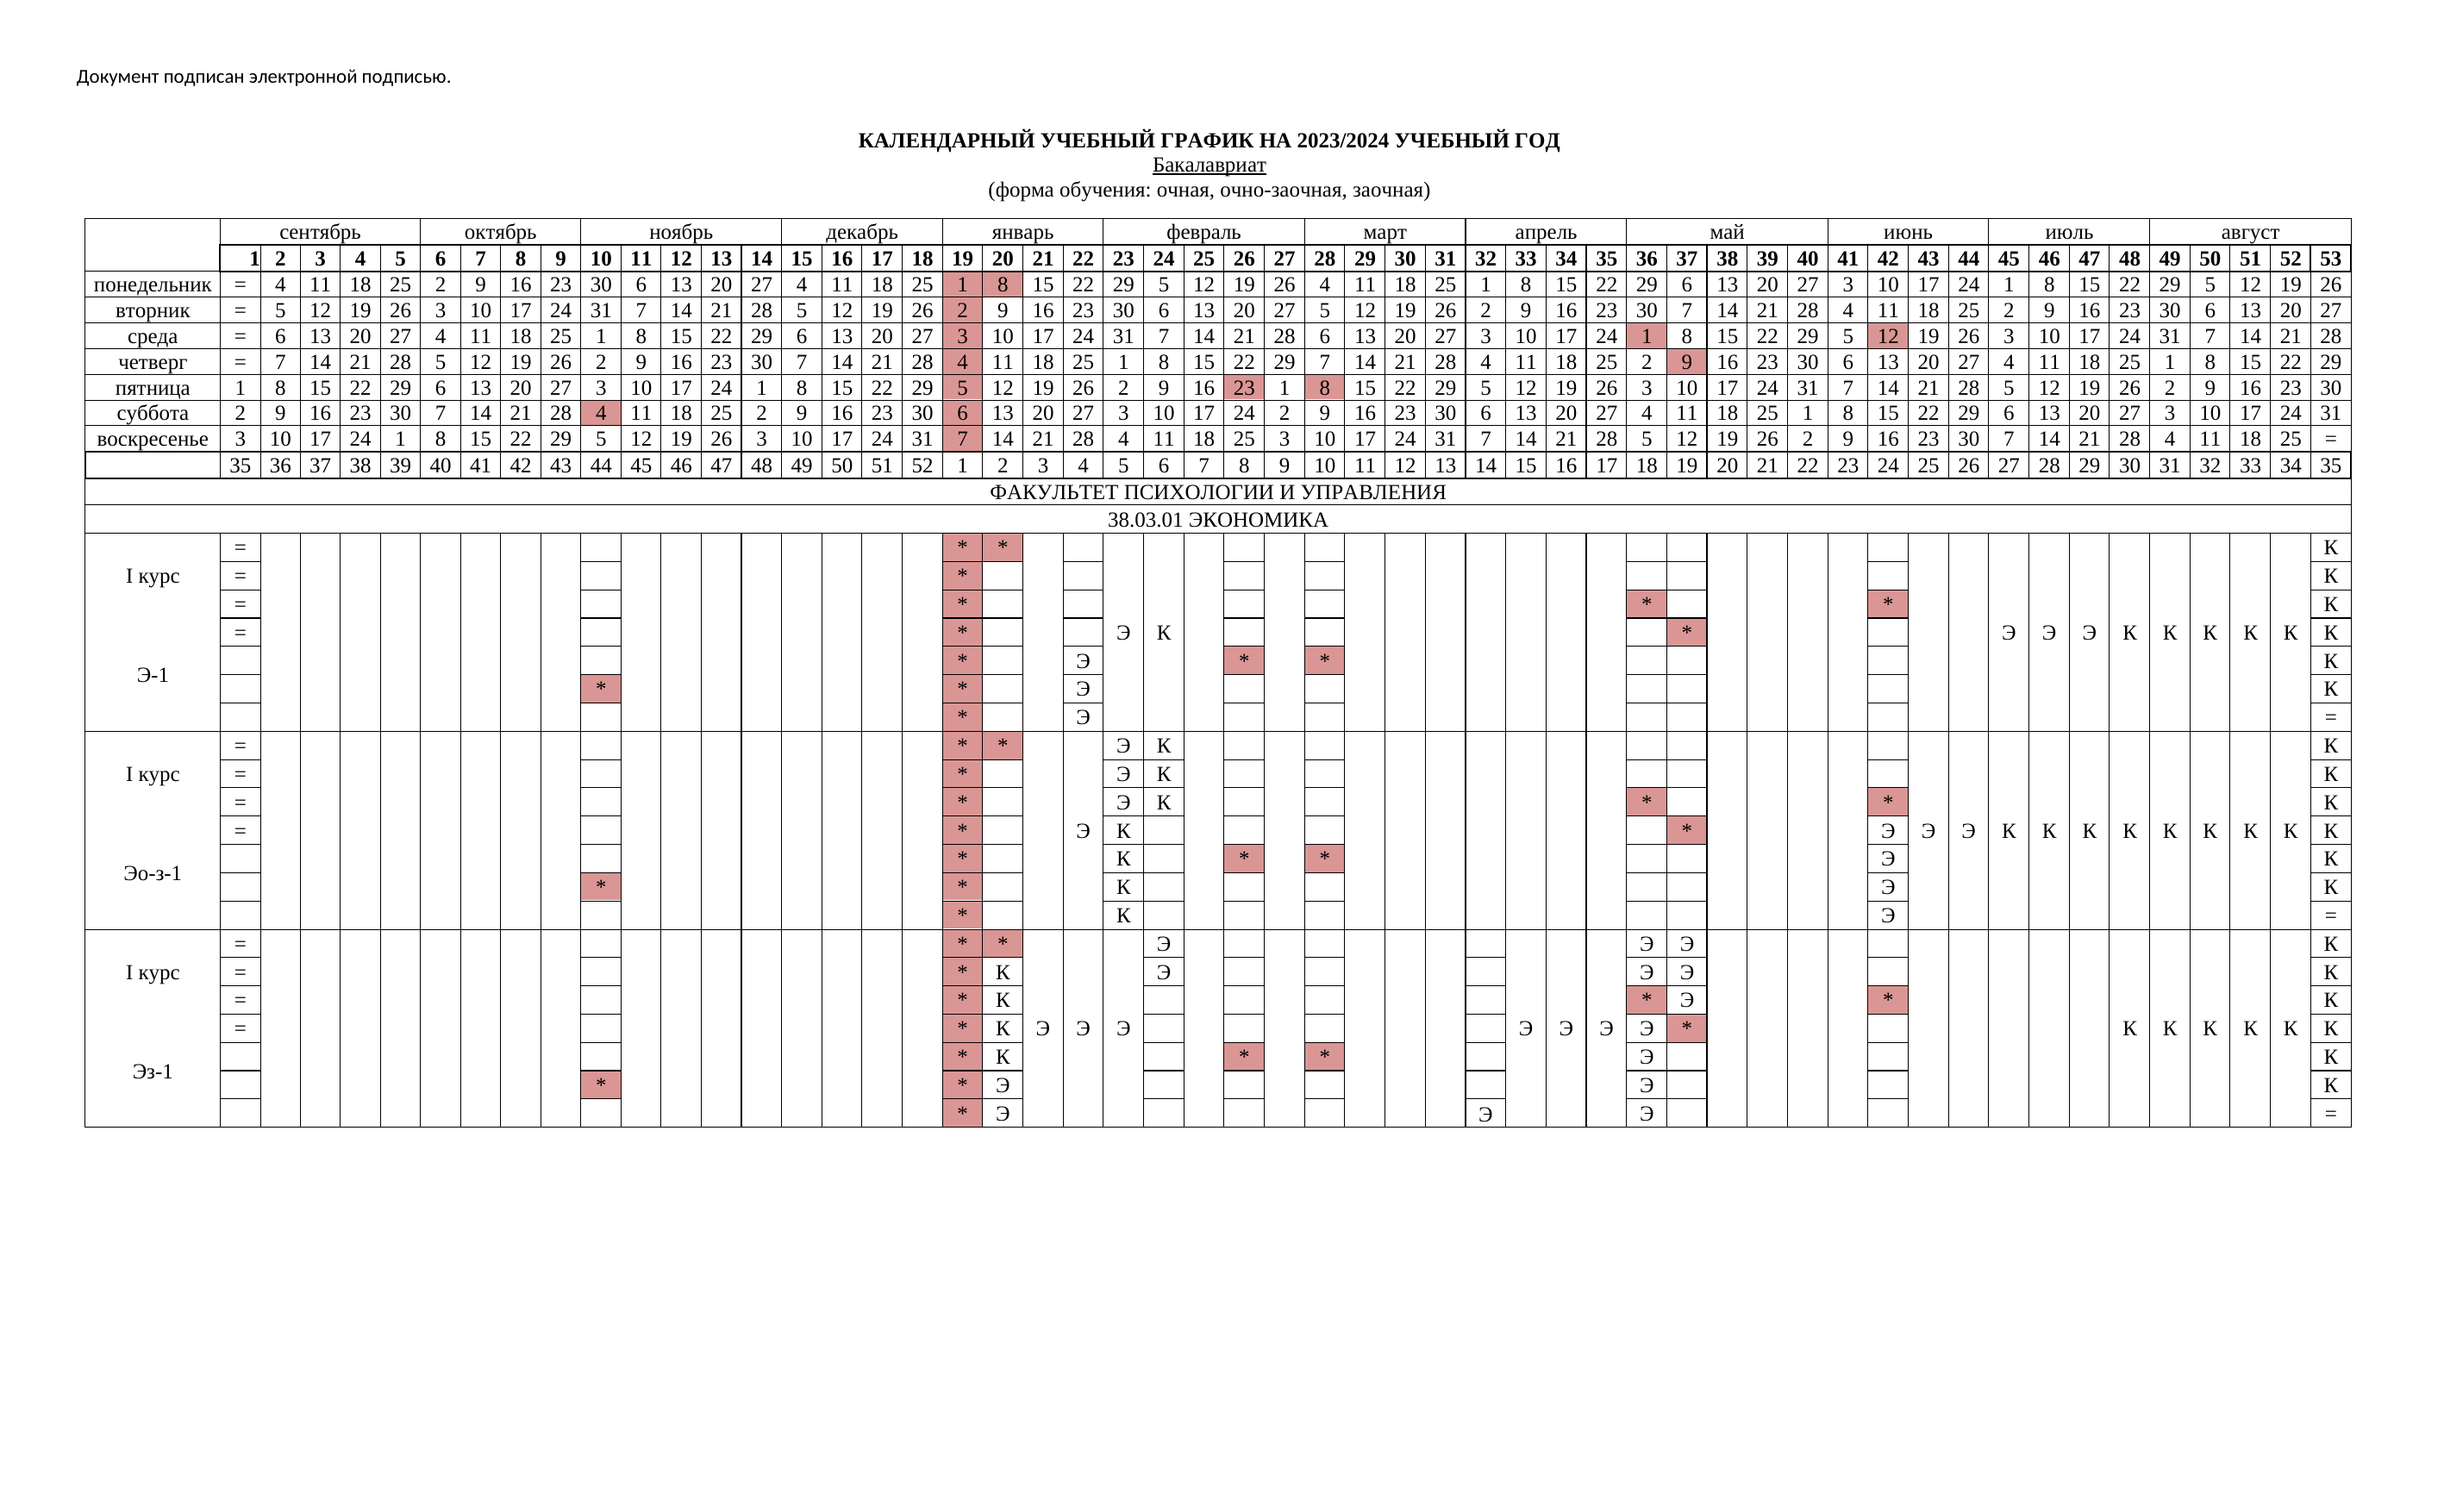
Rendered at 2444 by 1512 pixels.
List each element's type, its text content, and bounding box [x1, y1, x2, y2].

table_cell К [2150, 534, 2190, 731]
table_cell [381, 534, 420, 731]
table_cell [822, 534, 861, 731]
table_cell 6 [1305, 323, 1344, 348]
table_cell * [943, 647, 982, 674]
table_cell 19 [661, 426, 701, 451]
table_cell 6 [421, 246, 460, 270]
table_cell 4 [2150, 426, 2190, 451]
table_header сентябрь [221, 219, 420, 244]
table_cell 15 [2230, 349, 2270, 374]
table_cell 1 [581, 323, 621, 348]
table_cell 24 [1747, 375, 1787, 399]
table_cell 18 [661, 401, 701, 425]
table_cell [1224, 590, 1264, 617]
table_cell [1587, 732, 1626, 928]
table_cell 21 [702, 297, 741, 322]
table_cell 17 [2070, 323, 2109, 348]
table_cell 19 [1385, 297, 1425, 322]
table_cell 17 [501, 297, 541, 322]
table_cell [862, 930, 902, 1127]
table_cell К [2311, 958, 2351, 985]
table_cell 18 [501, 323, 541, 348]
table_cell [1385, 534, 1425, 731]
table_cell [1305, 760, 1344, 787]
table_cell 21 [341, 349, 380, 374]
table_cell 19 [1708, 426, 1747, 451]
table_cell [1224, 703, 1264, 731]
table_cell = [2311, 426, 2351, 451]
table_cell 17 [1587, 453, 1626, 478]
table_cell 15 [2070, 272, 2109, 297]
table_cell 20 [501, 375, 541, 399]
table_cell К [1103, 845, 1143, 872]
table_cell [1305, 986, 1344, 1014]
table_cell 14 [1345, 349, 1385, 374]
table_cell 22 [341, 375, 380, 399]
table_cell 24 [1949, 272, 1988, 297]
table_cell [1868, 1043, 1908, 1070]
table_cell К [1144, 760, 1184, 787]
table_cell * [1224, 845, 1264, 872]
table_cell 4 [1466, 349, 1505, 374]
table_cell 22 [702, 323, 741, 348]
table_cell 31 [1788, 375, 1828, 399]
table_cell 24 [1385, 426, 1425, 451]
table_cell [1305, 788, 1344, 815]
table_cell 26 [1265, 272, 1304, 297]
table_cell [1708, 534, 1747, 731]
table_cell 3 [301, 246, 340, 270]
table_cell 11 [1345, 453, 1385, 478]
table_cell воскресенье [85, 426, 220, 451]
table_cell [221, 1072, 260, 1098]
table_cell [581, 647, 621, 674]
table_cell 26 [1949, 323, 1988, 348]
table_cell * [1868, 788, 1908, 815]
table_cell [1184, 534, 1223, 731]
table_cell [1426, 930, 1465, 1127]
table_cell К [2311, 986, 2351, 1014]
table_cell 9 [1667, 349, 1706, 374]
table_cell = [221, 323, 260, 348]
table_cell 15 [1345, 375, 1385, 399]
table_cell [1949, 930, 1988, 1127]
table_cell [622, 732, 660, 928]
table_cell 9 [261, 401, 300, 425]
table_cell 18 [862, 272, 902, 297]
table_cell 4 [782, 272, 822, 297]
table_cell = [2311, 1099, 2351, 1127]
table_cell 30 [2150, 297, 2190, 322]
table_cell 20 [1747, 272, 1787, 297]
table_cell * [943, 534, 982, 561]
table_cell 16 [1184, 375, 1223, 399]
table_cell 25 [2271, 426, 2310, 451]
table_cell [1224, 534, 1264, 561]
table_cell 26 [381, 297, 420, 322]
table_cell Э [1506, 930, 1546, 1127]
table_cell 10 [1305, 453, 1344, 478]
table_cell 17 [1023, 323, 1063, 348]
table_cell 29 [1426, 375, 1465, 399]
table_cell 3 [1989, 323, 2028, 348]
table_cell 10 [2029, 323, 2069, 348]
table_cell [1064, 534, 1103, 561]
table_cell 28 [1788, 297, 1828, 322]
table_cell 29 [1788, 323, 1828, 348]
table_cell [1305, 1072, 1344, 1098]
table_cell [1224, 760, 1264, 787]
table_cell [1144, 1043, 1184, 1070]
table_cell 22 [1788, 453, 1828, 478]
table_cell [1144, 873, 1184, 900]
table_cell 13 [822, 323, 861, 348]
table_cell 4 [1064, 453, 1103, 478]
table_cell * [943, 902, 982, 928]
table_cell * [943, 675, 982, 703]
table_cell 6 [261, 323, 300, 348]
table_cell 8 [2029, 272, 2069, 297]
table_cell 7 [782, 349, 822, 374]
table_cell 13 [1708, 272, 1747, 297]
table_cell ФАКУЛЬТЕТ ПСИХОЛОГИИ И УПРАВЛЕНИЯ [85, 479, 2351, 504]
table_cell 30 [1103, 297, 1143, 322]
table_cell [1828, 732, 1867, 928]
table_cell 14 [2029, 426, 2069, 451]
table_cell 14 [742, 246, 781, 270]
table_cell 25 [1949, 297, 1988, 322]
table_cell 22 [1385, 375, 1425, 399]
table_cell [1144, 1099, 1184, 1127]
table_cell 29 [742, 323, 781, 348]
table_cell 51 [862, 453, 902, 478]
table_cell [983, 619, 1022, 646]
table_cell 20 [1708, 453, 1747, 478]
table_cell 22 [1587, 272, 1626, 297]
table_cell 21 [2070, 426, 2109, 451]
table_cell 14 [661, 297, 701, 322]
table_cell 18 [1627, 453, 1666, 478]
table_cell [1667, 760, 1706, 787]
table_cell 53 [2311, 246, 2350, 270]
table_cell 29 [2311, 349, 2351, 374]
table_cell 15 [1184, 349, 1223, 374]
table_cell Э [1547, 930, 1585, 1127]
table_cell 3 [1023, 453, 1063, 478]
table_cell К [1103, 873, 1143, 900]
table_cell 19 [501, 349, 541, 374]
table_cell 28 [1265, 323, 1304, 348]
table_cell 8 [1506, 272, 1546, 297]
table_cell [1144, 902, 1184, 928]
table_cell 22 [1747, 323, 1787, 348]
table_cell 12 [461, 349, 500, 374]
table_cell [702, 930, 741, 1127]
table_cell 6 [1466, 401, 1505, 425]
table_cell [1868, 534, 1908, 561]
table_cell [541, 534, 580, 731]
table_cell 7 [461, 246, 500, 270]
table_cell 18 [903, 246, 942, 270]
table_cell [1426, 732, 1465, 928]
table_cell 3 [1265, 426, 1304, 451]
table_cell * [1667, 816, 1706, 844]
table_cell 30 [2110, 453, 2149, 478]
table_cell 29 [1345, 246, 1385, 270]
table_cell 35 [1587, 246, 1626, 270]
table_cell 6 [622, 272, 660, 297]
table_cell К [2311, 732, 2351, 759]
table_cell 14 [1506, 426, 1546, 451]
table_cell 28 [2110, 426, 2149, 451]
table_cell 22 [2110, 272, 2149, 297]
table_cell 2 [983, 453, 1022, 478]
table_cell 15 [1868, 401, 1908, 425]
table_cell 18 [1547, 349, 1585, 374]
table_cell Э [1023, 930, 1063, 1127]
table_cell [1224, 1015, 1264, 1042]
table_cell 31 [903, 426, 942, 451]
table_cell К [1144, 732, 1184, 759]
table_cell [1868, 1099, 1908, 1127]
table_cell К [2271, 930, 2310, 1127]
table_cell 12 [1868, 323, 1908, 348]
table_cell 4 [1627, 401, 1666, 425]
table_cell 21 [1385, 349, 1425, 374]
table_cell 13 [461, 375, 500, 399]
table_cell [782, 732, 822, 928]
table_cell 27 [541, 375, 580, 399]
table_cell 31 [1103, 323, 1143, 348]
table_cell * [1627, 590, 1666, 617]
table_cell [1747, 534, 1787, 731]
table_cell К [2311, 1043, 2351, 1070]
table_cell 46 [2029, 246, 2069, 270]
table_cell 1 [943, 272, 982, 297]
table_cell [1667, 1072, 1706, 1098]
table_cell 13 [983, 401, 1022, 425]
table_cell 24 [862, 426, 902, 451]
table_cell 17 [301, 426, 340, 451]
table_cell 15 [1708, 323, 1747, 348]
table_cell Э [1868, 816, 1908, 844]
table_cell 16 [1547, 297, 1585, 322]
table_cell 17 [1345, 426, 1385, 451]
table_cell К [2311, 619, 2351, 646]
table_cell 50 [2191, 246, 2229, 270]
table_cell Э [1064, 647, 1103, 674]
table_cell [501, 930, 541, 1127]
table_cell [661, 930, 701, 1127]
table_cell 16 [1023, 297, 1063, 322]
table_cell 41 [461, 453, 500, 478]
table_cell 8 [1667, 323, 1706, 348]
table_cell 3 [1103, 401, 1143, 425]
table_cell [85, 244, 219, 270]
table_cell К [1103, 816, 1143, 844]
table_cell 11 [983, 349, 1022, 374]
table_cell 5 [2191, 272, 2229, 297]
table_cell 19 [862, 297, 902, 322]
table_cell [1184, 930, 1223, 1127]
table_cell * [943, 1099, 982, 1127]
table_cell 11 [1506, 349, 1546, 374]
table_cell [341, 930, 380, 1127]
table_cell 23 [1103, 246, 1143, 270]
table_cell К [2110, 930, 2149, 1127]
table_cell 9 [1828, 426, 1867, 451]
table_cell 33 [1506, 246, 1546, 270]
table_cell [983, 760, 1022, 787]
table_cell 2 [1265, 401, 1304, 425]
table_cell [421, 732, 460, 928]
table_cell * [943, 958, 982, 985]
table_cell 27 [1265, 297, 1304, 322]
table_cell [1064, 590, 1103, 617]
table_cell [1305, 958, 1344, 985]
table_cell [1547, 534, 1585, 731]
table_cell 2 [2150, 375, 2190, 399]
table_header июль [1989, 219, 2149, 244]
table_cell 23 [702, 349, 741, 374]
table_cell 22 [501, 426, 541, 451]
table_cell 22 [2271, 349, 2310, 374]
table_cell 11 [1144, 426, 1184, 451]
table_cell [1627, 703, 1666, 731]
table_cell 22 [1064, 272, 1103, 297]
table_cell 3 [742, 426, 781, 451]
table_cell 1 [221, 375, 260, 399]
table_cell [983, 902, 1022, 928]
table_cell 12 [2230, 272, 2270, 297]
table_cell 24 [1144, 246, 1184, 270]
table_cell [1868, 647, 1908, 674]
table_cell [581, 930, 621, 957]
table_cell К [2311, 1015, 2351, 1042]
table_cell 27 [742, 272, 781, 297]
table_cell * [943, 732, 982, 759]
table_cell [983, 816, 1022, 844]
table_cell 8 [983, 272, 1022, 297]
table_cell Э [1103, 760, 1143, 787]
table_cell 28 [903, 349, 942, 374]
table_cell [541, 930, 580, 1127]
table_cell 50 [822, 453, 861, 478]
table_cell 21 [1547, 426, 1585, 451]
table_cell [581, 1043, 621, 1070]
table_cell * [983, 732, 1022, 759]
table_cell Э [1627, 1015, 1666, 1042]
table_cell 4 [1828, 297, 1867, 322]
table_cell 35 [2311, 453, 2350, 478]
table_cell 16 [2230, 375, 2270, 399]
table_cell 9 [2191, 375, 2229, 399]
table_cell 6 [1989, 401, 2028, 425]
table_cell 9 [983, 297, 1022, 322]
table_cell 17 [1184, 401, 1223, 425]
table_cell 36 [261, 453, 300, 478]
table_cell К [2191, 930, 2229, 1127]
table_cell 24 [702, 375, 741, 399]
table_cell 6 [782, 323, 822, 348]
table_cell 16 [301, 401, 340, 425]
table_cell 29 [541, 426, 580, 451]
table_cell 2 [943, 297, 982, 322]
table_cell Э [1103, 930, 1143, 1127]
table_cell 5 [1103, 453, 1143, 478]
table_cell * [1667, 1015, 1706, 1042]
table_cell * [943, 1043, 982, 1070]
table_cell * [581, 873, 621, 900]
table_cell 15 [1547, 272, 1585, 297]
table_cell 31 [581, 297, 621, 322]
table_cell 28 [1949, 375, 1988, 399]
table_cell 26 [541, 349, 580, 374]
table_cell 2 [1627, 349, 1666, 374]
table_cell Э [1949, 732, 1988, 928]
table_cell К [1989, 732, 2028, 928]
table_cell [1627, 873, 1666, 900]
table_cell [1144, 986, 1184, 1014]
table_cell 27 [1788, 272, 1828, 297]
table_cell 10 [1144, 401, 1184, 425]
table_cell 18 [2070, 349, 2109, 374]
table_cell 19 [2070, 375, 2109, 399]
table_cell 21 [1224, 323, 1264, 348]
table_cell 26 [1747, 426, 1787, 451]
table_cell Э [1466, 1099, 1505, 1127]
table_cell [301, 534, 340, 731]
table_cell [1224, 958, 1264, 985]
table_cell 23 [862, 401, 902, 425]
table_cell 30 [1627, 297, 1666, 322]
table_cell 13 [1868, 349, 1908, 374]
table_cell 5 [381, 246, 420, 270]
table_cell 9 [541, 246, 580, 270]
table_cell 16 [1868, 426, 1908, 451]
table_cell 17 [661, 375, 701, 399]
table_cell * [943, 760, 982, 787]
table_cell 21 [862, 349, 902, 374]
table_cell 28 [1305, 246, 1344, 270]
table_cell 30 [1949, 426, 1988, 451]
table_cell 22 [1909, 401, 1948, 425]
table_cell 28 [1064, 426, 1103, 451]
table_cell 36 [1627, 246, 1666, 270]
table_cell [1627, 845, 1666, 872]
table_header апрель [1466, 219, 1626, 244]
table_cell 30 [1426, 401, 1465, 425]
table_cell [1667, 534, 1706, 561]
table_cell [581, 788, 621, 815]
table_cell Э [1103, 732, 1143, 759]
table_cell I курс [85, 534, 220, 617]
table_cell 4 [1989, 349, 2028, 374]
table_cell = [221, 297, 260, 322]
table_cell * [1305, 647, 1344, 674]
table_cell [1224, 562, 1264, 590]
table_cell [1868, 958, 1908, 985]
table_cell 22 [862, 375, 902, 399]
table_cell 27 [1949, 349, 1988, 374]
table_cell [461, 930, 500, 1127]
table_cell 37 [301, 453, 340, 478]
table_cell [1627, 816, 1666, 844]
table_cell К [1144, 534, 1184, 731]
table_cell * [1667, 619, 1706, 646]
table_cell 21 [501, 401, 541, 425]
table_cell [581, 732, 621, 759]
table_cell 14 [822, 349, 861, 374]
table_cell Эз-1 [85, 1014, 220, 1127]
table_cell = [221, 930, 260, 957]
table_cell * [943, 873, 982, 900]
table_cell 25 [903, 272, 942, 297]
table_cell 11 [822, 272, 861, 297]
table_cell 6 [421, 375, 460, 399]
table_cell [2029, 930, 2069, 1127]
table_cell 8 [421, 426, 460, 451]
table_cell Э [983, 1072, 1022, 1098]
table_cell 12 [1184, 272, 1223, 297]
table_cell 11 [2029, 349, 2069, 374]
table_cell 45 [622, 453, 660, 478]
table_cell К [2230, 534, 2270, 731]
table_cell 20 [862, 323, 902, 348]
table_cell 32 [1466, 246, 1505, 270]
table_cell К [2311, 534, 2351, 561]
table_cell 27 [1587, 401, 1626, 425]
table_cell 25 [1747, 401, 1787, 425]
table_cell К [2110, 732, 2149, 928]
table_cell [1305, 534, 1344, 561]
table_cell 14 [2230, 323, 2270, 348]
table_cell 25 [541, 323, 580, 348]
table_cell 12 [983, 375, 1022, 399]
table_cell 7 [1828, 375, 1867, 399]
table_cell вторник [85, 297, 220, 322]
table_cell 6 [1828, 349, 1867, 374]
table_cell = [221, 958, 260, 985]
table_cell Э [1627, 1072, 1666, 1098]
table_cell 7 [421, 401, 460, 425]
table_cell [1305, 562, 1344, 590]
table_cell 27 [903, 323, 942, 348]
table_cell 5 [1466, 375, 1505, 399]
table_cell 30 [903, 401, 942, 425]
table_cell К [2311, 788, 2351, 815]
table_cell [1627, 619, 1666, 646]
table_cell 4 [581, 401, 621, 425]
table_cell [1627, 534, 1666, 561]
table_cell 26 [1426, 297, 1465, 322]
table_cell Э [1868, 873, 1908, 900]
table_cell [1184, 732, 1223, 928]
table_cell 2 [1466, 297, 1505, 322]
table_cell 8 [622, 323, 660, 348]
table_cell 14 [301, 349, 340, 374]
table_cell * [1627, 788, 1666, 815]
table_cell 6 [1144, 297, 1184, 322]
table_cell 15 [461, 426, 500, 451]
table_cell [1868, 675, 1908, 703]
table_cell 24 [1224, 401, 1264, 425]
table_cell = [2311, 703, 2351, 731]
table_cell К [1103, 902, 1143, 928]
table_cell 5 [943, 375, 982, 399]
table_cell 19 [1224, 272, 1264, 297]
table_cell 27 [1426, 323, 1465, 348]
table_cell 17 [1547, 323, 1585, 348]
table_cell 10 [1868, 272, 1908, 297]
table_cell [1144, 1072, 1184, 1098]
table_cell [983, 562, 1022, 590]
table_cell Э [1868, 845, 1908, 872]
table_cell 26 [903, 297, 942, 322]
table_cell 17 [1708, 375, 1747, 399]
table_cell [461, 732, 500, 928]
table_cell Э [1627, 930, 1666, 957]
table_cell [1224, 619, 1264, 646]
table_cell 8 [1828, 401, 1867, 425]
table_cell 1 [742, 375, 781, 399]
table_cell 7 [261, 349, 300, 374]
table_cell понедельник [85, 272, 220, 297]
table_cell [1144, 1015, 1184, 1042]
table_cell [1385, 930, 1425, 1127]
table_cell [301, 732, 340, 928]
table_cell 20 [702, 272, 741, 297]
table_cell [221, 873, 260, 900]
table_cell 12 [1385, 453, 1425, 478]
table_cell [581, 816, 621, 844]
table_cell 25 [1587, 349, 1626, 374]
table_cell 4 [341, 246, 380, 270]
table_cell = [221, 272, 260, 297]
table_cell [1224, 816, 1264, 844]
table_cell [581, 760, 621, 787]
table_cell 10 [581, 246, 621, 270]
table_cell 16 [1708, 349, 1747, 374]
table_cell 35 [221, 453, 260, 478]
table_cell [1305, 873, 1344, 900]
table_cell [1345, 930, 1385, 1127]
table_cell 26 [1064, 375, 1103, 399]
table_cell К [2311, 590, 2351, 617]
table_cell [661, 732, 701, 928]
table_cell 13 [1426, 453, 1465, 478]
table_cell [1305, 1015, 1344, 1042]
table_cell 9 [1506, 297, 1546, 322]
table_cell [782, 930, 822, 1127]
table_cell 19 [2271, 272, 2310, 297]
table_cell 29 [2070, 453, 2109, 478]
table_cell 52 [903, 453, 942, 478]
table_cell [661, 534, 701, 731]
table_cell [822, 732, 861, 928]
table_cell 14 [461, 401, 500, 425]
table_cell [261, 930, 300, 1127]
table_cell Э [1627, 1043, 1666, 1070]
table_cell [1828, 534, 1867, 731]
table_cell * [943, 703, 982, 731]
table_cell Э [1103, 534, 1143, 731]
table_cell 42 [501, 453, 541, 478]
table_cell К [2271, 732, 2310, 928]
table_cell 49 [2150, 246, 2190, 270]
table_cell 16 [2070, 297, 2109, 322]
table_cell 20 [1385, 323, 1425, 348]
table_cell 13 [661, 272, 701, 297]
table_cell [581, 590, 621, 617]
table_cell 18 [1909, 297, 1948, 322]
table_cell 2 [421, 272, 460, 297]
table_cell [1667, 562, 1706, 590]
table_cell 12 [2029, 375, 2069, 399]
table_cell 14 [983, 426, 1022, 451]
table_cell 12 [1506, 375, 1546, 399]
table_cell 12 [301, 297, 340, 322]
table_cell 28 [2311, 323, 2351, 348]
table_cell [301, 930, 340, 1127]
table_cell 23 [2110, 297, 2149, 322]
table_cell [1305, 675, 1344, 703]
table_cell Э [1667, 958, 1706, 985]
table_cell 40 [1788, 246, 1828, 270]
table_cell 4 [1103, 426, 1143, 451]
table_cell [1144, 816, 1184, 844]
table_cell [1265, 930, 1304, 1127]
table_cell [983, 675, 1022, 703]
table_cell = [221, 534, 260, 561]
table_cell [1587, 534, 1626, 731]
table_cell [1224, 1072, 1264, 1098]
table_cell [1868, 732, 1908, 759]
table_cell 29 [1103, 272, 1143, 297]
table_cell [1708, 930, 1747, 1127]
table_cell 23 [1385, 401, 1425, 425]
table_cell 5 [782, 297, 822, 322]
table_cell 11 [1868, 297, 1908, 322]
table_cell 21 [1023, 426, 1063, 451]
table_cell 24 [1064, 323, 1103, 348]
table_cell [1667, 647, 1706, 674]
table_cell 14 [1184, 323, 1223, 348]
table_cell 23 [2271, 375, 2310, 399]
table_cell 29 [1265, 349, 1304, 374]
table_cell 30 [1788, 349, 1828, 374]
table_cell * [943, 788, 982, 815]
table_cell 15 [1023, 272, 1063, 297]
table_cell 31 [2311, 401, 2351, 425]
table_cell [1667, 1099, 1706, 1127]
table_cell 5 [421, 349, 460, 374]
table_cell 38.03.01 ЭКОНОМИКА [85, 505, 2351, 533]
table_cell 23 [1747, 349, 1787, 374]
text КАЛЕНДАРНЫЙ УЧЕБНЫЙ ГРАФИК НА 2023/2024 УЧЕБНЫЙ ГОД [77, 128, 2342, 152]
table_cell 45 [1989, 246, 2028, 270]
table_cell [1305, 703, 1344, 731]
table_cell 43 [541, 453, 580, 478]
table_cell [983, 703, 1022, 731]
table_cell 13 [1345, 323, 1385, 348]
table_cell 11 [622, 246, 660, 270]
table_cell [1868, 1072, 1908, 1098]
table_cell 14 [1868, 375, 1908, 399]
table_cell 6 [2191, 297, 2229, 322]
table_cell К [2230, 930, 2270, 1127]
table_cell [221, 647, 260, 674]
table_cell [983, 873, 1022, 900]
table_cell * [943, 845, 982, 872]
table_cell Э [1064, 675, 1103, 703]
table_cell 29 [381, 375, 420, 399]
table_cell [581, 1099, 621, 1127]
table_cell 10 [1667, 375, 1706, 399]
table_cell 27 [2110, 401, 2149, 425]
table_cell 9 [1144, 375, 1184, 399]
table_cell 25 [2110, 349, 2149, 374]
table_cell [1708, 732, 1747, 928]
table_cell [1747, 732, 1787, 928]
table_cell 4 [421, 323, 460, 348]
table_cell 15 [661, 323, 701, 348]
table_cell К [983, 1015, 1022, 1042]
table_cell 8 [1305, 375, 1344, 399]
table_cell 27 [1064, 401, 1103, 425]
table_cell К [2191, 534, 2229, 731]
table_cell [461, 534, 500, 731]
table_cell 31 [2150, 323, 2190, 348]
table_cell [581, 562, 621, 590]
table_cell 10 [1506, 323, 1546, 348]
table_cell [1345, 732, 1385, 928]
table_cell 31 [1426, 246, 1465, 270]
table_cell 5 [1305, 297, 1344, 322]
table_cell [1224, 788, 1264, 815]
table_cell К [2110, 534, 2149, 731]
table_cell 21 [1747, 453, 1787, 478]
table_cell [782, 534, 822, 731]
table_cell 5 [581, 426, 621, 451]
table_cell [1224, 675, 1264, 703]
table_cell 28 [381, 349, 420, 374]
table_cell [1466, 732, 1505, 928]
table_cell 7 [2191, 323, 2229, 348]
table_cell 19 [1023, 375, 1063, 399]
table_cell [822, 930, 861, 1127]
table_cell 9 [782, 401, 822, 425]
table_cell 29 [2150, 272, 2190, 297]
table_cell 25 [381, 272, 420, 297]
table_cell 22 [1224, 349, 1264, 374]
table_cell [1224, 1099, 1264, 1127]
table_cell 13 [1184, 297, 1223, 322]
table_cell 9 [2029, 297, 2069, 322]
table_cell 25 [1224, 426, 1264, 451]
table_cell К [2311, 760, 2351, 787]
table_cell 17 [2230, 401, 2270, 425]
table_cell [903, 930, 942, 1127]
table_cell [501, 732, 541, 928]
table_cell К [2150, 732, 2190, 928]
table_cell 21 [1747, 297, 1787, 322]
table_cell 11 [2191, 426, 2229, 451]
table_cell 2 [1989, 297, 2028, 322]
table_cell [1667, 703, 1706, 731]
table_cell 20 [1023, 401, 1063, 425]
table_cell [581, 845, 621, 872]
table_cell 49 [782, 453, 822, 478]
table_cell [1064, 619, 1103, 646]
table_cell К [1144, 788, 1184, 815]
table_cell 40 [421, 453, 460, 478]
table_cell 51 [2230, 246, 2270, 270]
table_cell 19 [1909, 323, 1948, 348]
table_cell [1023, 732, 1063, 928]
table_cell 1 [221, 246, 260, 270]
table_cell 17 [862, 246, 902, 270]
table_cell * [1627, 986, 1666, 1014]
table_cell 3 [1828, 272, 1867, 297]
table_cell 15 [822, 375, 861, 399]
table_cell К [983, 986, 1022, 1014]
table_cell [581, 958, 621, 985]
table_cell [1627, 732, 1666, 759]
table_cell [862, 732, 902, 928]
table_cell [1788, 534, 1828, 731]
table_cell 2 [1103, 375, 1143, 399]
table_cell 3 [1627, 375, 1666, 399]
table_cell * [983, 930, 1022, 957]
table_cell 29 [1627, 272, 1666, 297]
table_cell К [983, 958, 1022, 985]
table_cell * [581, 1072, 621, 1098]
table_cell 7 [1989, 426, 2028, 451]
table_cell [1305, 902, 1344, 928]
table_cell 28 [541, 401, 580, 425]
table_cell [1788, 732, 1828, 928]
table_cell [341, 732, 380, 928]
table_cell 20 [1224, 297, 1264, 322]
table_cell 25 [702, 401, 741, 425]
table_cell [1064, 562, 1103, 590]
table_cell К [983, 1043, 1022, 1070]
table_cell 14 [1466, 453, 1505, 478]
table_cell 52 [2271, 246, 2310, 270]
table_cell * [943, 816, 982, 844]
table_cell К [2311, 1072, 2351, 1098]
table_cell [1466, 1072, 1505, 1098]
table_cell [983, 590, 1022, 617]
table_cell [1868, 760, 1908, 787]
table_cell [983, 788, 1022, 815]
table_cell К [2311, 816, 2351, 844]
table_cell * [943, 986, 982, 1014]
table_cell 2 [1788, 426, 1828, 451]
table_cell 16 [822, 246, 861, 270]
table_cell 21 [1023, 246, 1063, 270]
table_cell = [221, 619, 260, 646]
table_cell К [2230, 732, 2270, 928]
table_cell = [221, 349, 260, 374]
table_cell К [2191, 732, 2229, 928]
table_cell 4 [261, 272, 300, 297]
table_header январь [943, 219, 1103, 244]
table_cell = [221, 1015, 260, 1042]
table_cell 25 [1426, 272, 1465, 297]
table_cell [1667, 590, 1706, 617]
table_cell Э [1587, 930, 1626, 1127]
table_cell * [943, 930, 982, 957]
table_cell = [221, 986, 260, 1014]
table_cell 5 [1144, 272, 1184, 297]
table_cell 29 [1949, 401, 1988, 425]
table_cell * [1305, 845, 1344, 872]
table_cell Э [1667, 986, 1706, 1014]
table_cell 28 [1587, 426, 1626, 451]
table_cell 15 [782, 246, 822, 270]
table_cell Э-1 [85, 617, 220, 731]
table_cell [581, 902, 621, 928]
table_cell = [2311, 902, 2351, 928]
table_cell [1466, 986, 1505, 1014]
table_cell [742, 732, 781, 928]
table_cell 18 [2230, 426, 2270, 451]
table_cell = [221, 590, 260, 617]
table_cell [1868, 619, 1908, 646]
table_cell 7 [1466, 426, 1505, 451]
table_cell [1305, 590, 1344, 617]
table_cell 7 [622, 297, 660, 322]
table_cell [1305, 816, 1344, 844]
table_cell 24 [2271, 401, 2310, 425]
table_cell К [2150, 930, 2190, 1127]
table_cell 7 [1144, 323, 1184, 348]
table_cell 17 [1909, 272, 1948, 297]
table_cell 23 [1224, 375, 1264, 399]
table_cell 27 [381, 323, 420, 348]
table_cell 24 [1868, 453, 1908, 478]
table_cell К [2311, 562, 2351, 590]
table_cell [1868, 562, 1908, 590]
table_cell [1627, 902, 1666, 928]
table_cell 5 [1989, 375, 2028, 399]
table_cell 10 [461, 297, 500, 322]
table_cell 18 [341, 272, 380, 297]
table_cell 20 [2271, 297, 2310, 322]
table_cell 4 [1305, 272, 1344, 297]
table_cell [381, 732, 420, 928]
table_cell 1 [943, 453, 982, 478]
table_header август [2150, 219, 2351, 244]
table_cell 16 [822, 401, 861, 425]
table_cell * [581, 675, 621, 703]
table_cell [1265, 534, 1304, 731]
table_cell [581, 703, 621, 731]
table_cell 13 [2230, 297, 2270, 322]
table_cell [1023, 534, 1063, 731]
table_cell 9 [1265, 453, 1304, 478]
table_cell Э [1909, 732, 1948, 928]
table_cell 30 [581, 272, 621, 297]
table_cell [1627, 760, 1666, 787]
table_cell [581, 619, 621, 646]
table_cell [1224, 732, 1264, 759]
table_cell 25 [1064, 349, 1103, 374]
table_cell [541, 732, 580, 928]
table_cell [1385, 732, 1425, 928]
table_cell [1305, 732, 1344, 759]
table_cell [903, 732, 942, 928]
table_cell 20 [1547, 401, 1585, 425]
table_cell 28 [2029, 453, 2069, 478]
table_cell [381, 930, 420, 1127]
table_cell * [1305, 1043, 1344, 1070]
table_cell = [221, 788, 260, 815]
table_cell = [221, 562, 260, 590]
table_cell 24 [2110, 323, 2149, 348]
table_cell [1466, 958, 1505, 985]
table_cell 30 [1385, 246, 1425, 270]
table_cell [221, 1099, 260, 1127]
table_cell [862, 534, 902, 731]
table_header май [1627, 219, 1828, 244]
table_cell Э [1868, 902, 1908, 928]
table_cell [1144, 845, 1184, 872]
table_cell 22 [1064, 246, 1103, 270]
table_cell 13 [301, 323, 340, 348]
table_cell [1345, 534, 1385, 731]
table_cell среда [85, 323, 220, 348]
table_cell 4 [943, 349, 982, 374]
table_cell Э [2070, 534, 2109, 731]
table_cell 24 [341, 426, 380, 451]
text Бакалавриат [77, 152, 2342, 177]
table_cell * [1224, 647, 1264, 674]
table_cell Э [1627, 1099, 1666, 1127]
table_cell [903, 534, 942, 731]
table_cell * [943, 590, 982, 617]
table_cell [421, 534, 460, 731]
table_cell 13 [702, 246, 741, 270]
table_cell 7 [1184, 453, 1223, 478]
table_cell 7 [1667, 297, 1706, 322]
table_cell 37 [1667, 246, 1706, 270]
table_cell 11 [622, 401, 660, 425]
table_cell 1 [381, 426, 420, 451]
table_cell [1547, 732, 1585, 928]
table_cell 2 [221, 401, 260, 425]
table_cell 16 [661, 349, 701, 374]
table_cell 12 [822, 297, 861, 322]
table_cell Э [1627, 958, 1666, 985]
table_cell 46 [661, 453, 701, 478]
table_cell [1667, 1043, 1706, 1070]
table_cell [1667, 675, 1706, 703]
table_header декабрь [782, 219, 942, 244]
table_cell 5 [1627, 426, 1666, 451]
table_cell [1265, 732, 1304, 928]
table_cell Э [983, 1099, 1022, 1127]
table_cell [1667, 902, 1706, 928]
table_header март [1305, 219, 1465, 244]
table_cell 2 [742, 401, 781, 425]
table_cell 15 [1506, 453, 1546, 478]
table_cell Э [1989, 534, 2028, 731]
table_cell 11 [1345, 272, 1385, 297]
table_cell [1506, 534, 1546, 731]
table_cell [1305, 1099, 1344, 1127]
table_cell пятница [85, 375, 220, 399]
table_cell * [943, 619, 982, 646]
table_cell 8 [782, 375, 822, 399]
table_cell 18 [1385, 272, 1425, 297]
table_cell Э [1064, 930, 1103, 1127]
table_cell [1627, 562, 1666, 590]
table_cell Э [2029, 534, 2069, 731]
table_cell [1224, 986, 1264, 1014]
table_cell 11 [461, 323, 500, 348]
table_cell [221, 1043, 260, 1070]
table_cell 23 [1587, 297, 1626, 322]
table_cell Э [1064, 703, 1103, 731]
table_cell 3 [221, 426, 260, 451]
table_cell [1466, 1043, 1505, 1070]
table_cell 23 [1909, 426, 1948, 451]
table_cell 13 [2029, 401, 2069, 425]
table_header февраль [1103, 219, 1304, 244]
table_cell четверг [85, 349, 220, 374]
table_cell 24 [1587, 323, 1626, 348]
table_cell 18 [1184, 426, 1223, 451]
table_cell 1 [1788, 401, 1828, 425]
table_cell 25 [1909, 453, 1948, 478]
table_cell 3 [421, 297, 460, 322]
table_cell 2 [581, 349, 621, 374]
table_cell Эо-з-1 [85, 815, 220, 928]
table_cell [983, 845, 1022, 872]
table_cell 30 [2311, 375, 2351, 399]
table_cell 31 [2150, 453, 2190, 478]
table_cell [221, 845, 260, 872]
table_cell 12 [622, 426, 660, 451]
table_cell 34 [1547, 246, 1585, 270]
table_header [85, 219, 220, 244]
table_cell К [2311, 873, 2351, 900]
table_cell [581, 534, 621, 561]
table_cell 26 [702, 426, 741, 451]
table_cell [702, 732, 741, 928]
table_cell Э [1144, 958, 1184, 985]
table_cell 1 [1989, 272, 2028, 297]
table_cell 23 [1064, 297, 1103, 322]
table_cell Э [1144, 930, 1184, 957]
table_cell [1506, 732, 1546, 928]
table_cell 30 [742, 349, 781, 374]
table_cell 20 [1909, 349, 1948, 374]
table_cell К [2311, 675, 2351, 703]
table_cell 42 [1868, 246, 1908, 270]
table_cell 10 [1305, 426, 1344, 451]
table_cell 2 [261, 246, 300, 270]
table_cell 5 [261, 297, 300, 322]
table_cell К [2271, 534, 2310, 731]
table_header октябрь [421, 219, 580, 244]
table_cell 10 [622, 375, 660, 399]
table_cell [622, 534, 660, 731]
text (форма обучения: очная, очно-заочная, заочная) [77, 177, 2342, 202]
table_cell 3 [2150, 401, 2190, 425]
table_cell 20 [341, 323, 380, 348]
table_cell 18 [1708, 401, 1747, 425]
table_cell 32 [2191, 453, 2229, 478]
table_cell 16 [1345, 401, 1385, 425]
table_cell [1788, 930, 1828, 1127]
table_cell К [2311, 647, 2351, 674]
table_cell 3 [1466, 323, 1505, 348]
table_cell 23 [341, 401, 380, 425]
table_cell [1426, 534, 1465, 731]
table_cell 13 [1506, 401, 1546, 425]
table_cell 11 [1667, 401, 1706, 425]
table_cell * [1224, 1043, 1264, 1070]
table_cell [1747, 930, 1787, 1127]
table_cell 6 [1667, 272, 1706, 297]
table_cell 41 [1828, 246, 1867, 270]
table_cell 12 [1667, 426, 1706, 451]
table_cell 39 [1747, 246, 1787, 270]
table_cell К [2070, 732, 2109, 928]
table_cell [421, 930, 460, 1127]
table_cell * [943, 562, 982, 590]
table_cell 10 [261, 426, 300, 451]
table_cell 7 [943, 426, 982, 451]
table_cell [1667, 845, 1706, 872]
table_cell Э [1064, 732, 1103, 928]
table_cell К [2311, 845, 2351, 872]
table_cell [1909, 534, 1948, 731]
table_cell [1667, 788, 1706, 815]
table_cell 27 [1265, 246, 1304, 270]
table_cell 20 [2070, 401, 2109, 425]
table_cell 17 [822, 426, 861, 451]
table_cell 10 [2191, 401, 2229, 425]
table_cell 19 [1667, 453, 1706, 478]
table_cell 10 [983, 323, 1022, 348]
table_cell 16 [1547, 453, 1585, 478]
table_cell 9 [622, 349, 660, 374]
table_cell = [221, 760, 260, 787]
table_cell [1305, 619, 1344, 646]
table_cell 26 [2311, 272, 2351, 297]
table_cell 7 [1305, 349, 1344, 374]
table_cell 3 [943, 323, 982, 348]
table_cell 48 [742, 453, 781, 478]
table_cell К [2311, 930, 2351, 957]
table_cell = [221, 732, 260, 759]
table_cell 8 [1224, 453, 1264, 478]
table_cell I курс [85, 930, 220, 1014]
table_cell 12 [1345, 297, 1385, 322]
table_cell 47 [702, 453, 741, 478]
table_cell 25 [1184, 246, 1223, 270]
table_cell [221, 703, 260, 731]
table_cell Э [1667, 930, 1706, 957]
table_cell 34 [2271, 453, 2310, 478]
table_cell [581, 1015, 621, 1042]
table_cell 20 [983, 246, 1022, 270]
table_header июнь [1828, 219, 1988, 244]
table_cell * [943, 1015, 982, 1042]
table_cell 15 [301, 375, 340, 399]
table_cell [1909, 930, 1948, 1127]
table_cell 16 [501, 272, 541, 297]
table_cell Э [1103, 788, 1143, 815]
table_cell 6 [1144, 453, 1184, 478]
table_cell суббота [85, 401, 220, 425]
table_cell 44 [581, 453, 621, 478]
table_cell 26 [1224, 246, 1264, 270]
table_cell 23 [1828, 453, 1867, 478]
table_cell К [2029, 732, 2069, 928]
table_cell [1466, 1015, 1505, 1042]
table_cell [742, 534, 781, 731]
table_cell 1 [1466, 272, 1505, 297]
table_cell 44 [1949, 246, 1988, 270]
table_cell [1224, 873, 1264, 900]
table_cell I курс [85, 732, 220, 815]
table_cell 10 [782, 426, 822, 451]
table_cell [1868, 1015, 1908, 1042]
table_cell [581, 986, 621, 1014]
table_cell 30 [381, 401, 420, 425]
table_cell 8 [261, 375, 300, 399]
table_cell 9 [461, 272, 500, 297]
table_cell 27 [1989, 453, 2028, 478]
table_cell [261, 732, 300, 928]
table_cell 14 [1708, 297, 1747, 322]
table_cell [341, 534, 380, 731]
table_cell 8 [2191, 349, 2229, 374]
table_cell 31 [1426, 426, 1465, 451]
table_cell 38 [341, 453, 380, 478]
table_cell [221, 902, 260, 928]
table_cell 23 [541, 272, 580, 297]
table_cell [86, 453, 220, 478]
table_cell 1 [1103, 349, 1143, 374]
table_cell 5 [1828, 323, 1867, 348]
table_cell [1466, 534, 1505, 731]
table_cell * [1868, 590, 1908, 617]
table_cell [1868, 930, 1908, 957]
table_cell 39 [381, 453, 420, 478]
table_cell 18 [1023, 349, 1063, 374]
table_cell 8 [501, 246, 541, 270]
table_header ноябрь [581, 219, 781, 244]
table_cell [983, 647, 1022, 674]
table_cell 27 [2311, 297, 2351, 322]
table_cell 1 [2150, 349, 2190, 374]
table_cell [702, 534, 741, 731]
table_cell [1305, 930, 1344, 957]
table_cell 21 [1909, 375, 1948, 399]
table_cell 3 [581, 375, 621, 399]
table_cell [742, 930, 781, 1127]
table_cell 47 [2070, 246, 2109, 270]
table_cell * [1868, 986, 1908, 1014]
table_cell 9 [1305, 401, 1344, 425]
table_cell [1667, 732, 1706, 759]
table_cell 38 [1708, 246, 1747, 270]
table_cell [1868, 703, 1908, 731]
table_cell [1466, 930, 1505, 957]
table_cell 19 [1547, 375, 1585, 399]
table_cell 8 [1144, 349, 1184, 374]
table_cell [261, 534, 300, 731]
table_cell 19 [341, 297, 380, 322]
table_cell 21 [2271, 323, 2310, 348]
table_cell [221, 675, 260, 703]
table_cell 26 [1949, 453, 1988, 478]
table_cell [1667, 873, 1706, 900]
table_cell * [943, 1072, 982, 1098]
table_cell 1 [1627, 323, 1666, 348]
table_cell [1949, 534, 1988, 731]
table_cell 24 [541, 297, 580, 322]
table_cell 28 [1426, 349, 1465, 374]
table_cell 11 [301, 272, 340, 297]
table_cell 33 [2230, 453, 2270, 478]
table_cell 12 [661, 246, 701, 270]
table_cell [1989, 930, 2028, 1127]
table_cell 28 [742, 297, 781, 322]
table_cell 19 [943, 246, 982, 270]
table_cell 48 [2110, 246, 2149, 270]
table_cell 6 [943, 401, 982, 425]
table_cell 26 [1587, 375, 1626, 399]
table_cell 43 [1909, 246, 1948, 270]
table_cell [1224, 902, 1264, 928]
table_cell * [983, 534, 1022, 561]
table_cell [1627, 675, 1666, 703]
table_cell [1627, 647, 1666, 674]
table_cell [1224, 930, 1264, 957]
table_cell [501, 534, 541, 731]
table_cell [622, 930, 660, 1127]
table_cell [1828, 930, 1867, 1127]
table_cell 26 [2110, 375, 2149, 399]
table_cell 1 [1265, 375, 1304, 399]
table_cell [2070, 930, 2109, 1127]
table_cell 29 [903, 375, 942, 399]
table_cell = [221, 816, 260, 844]
